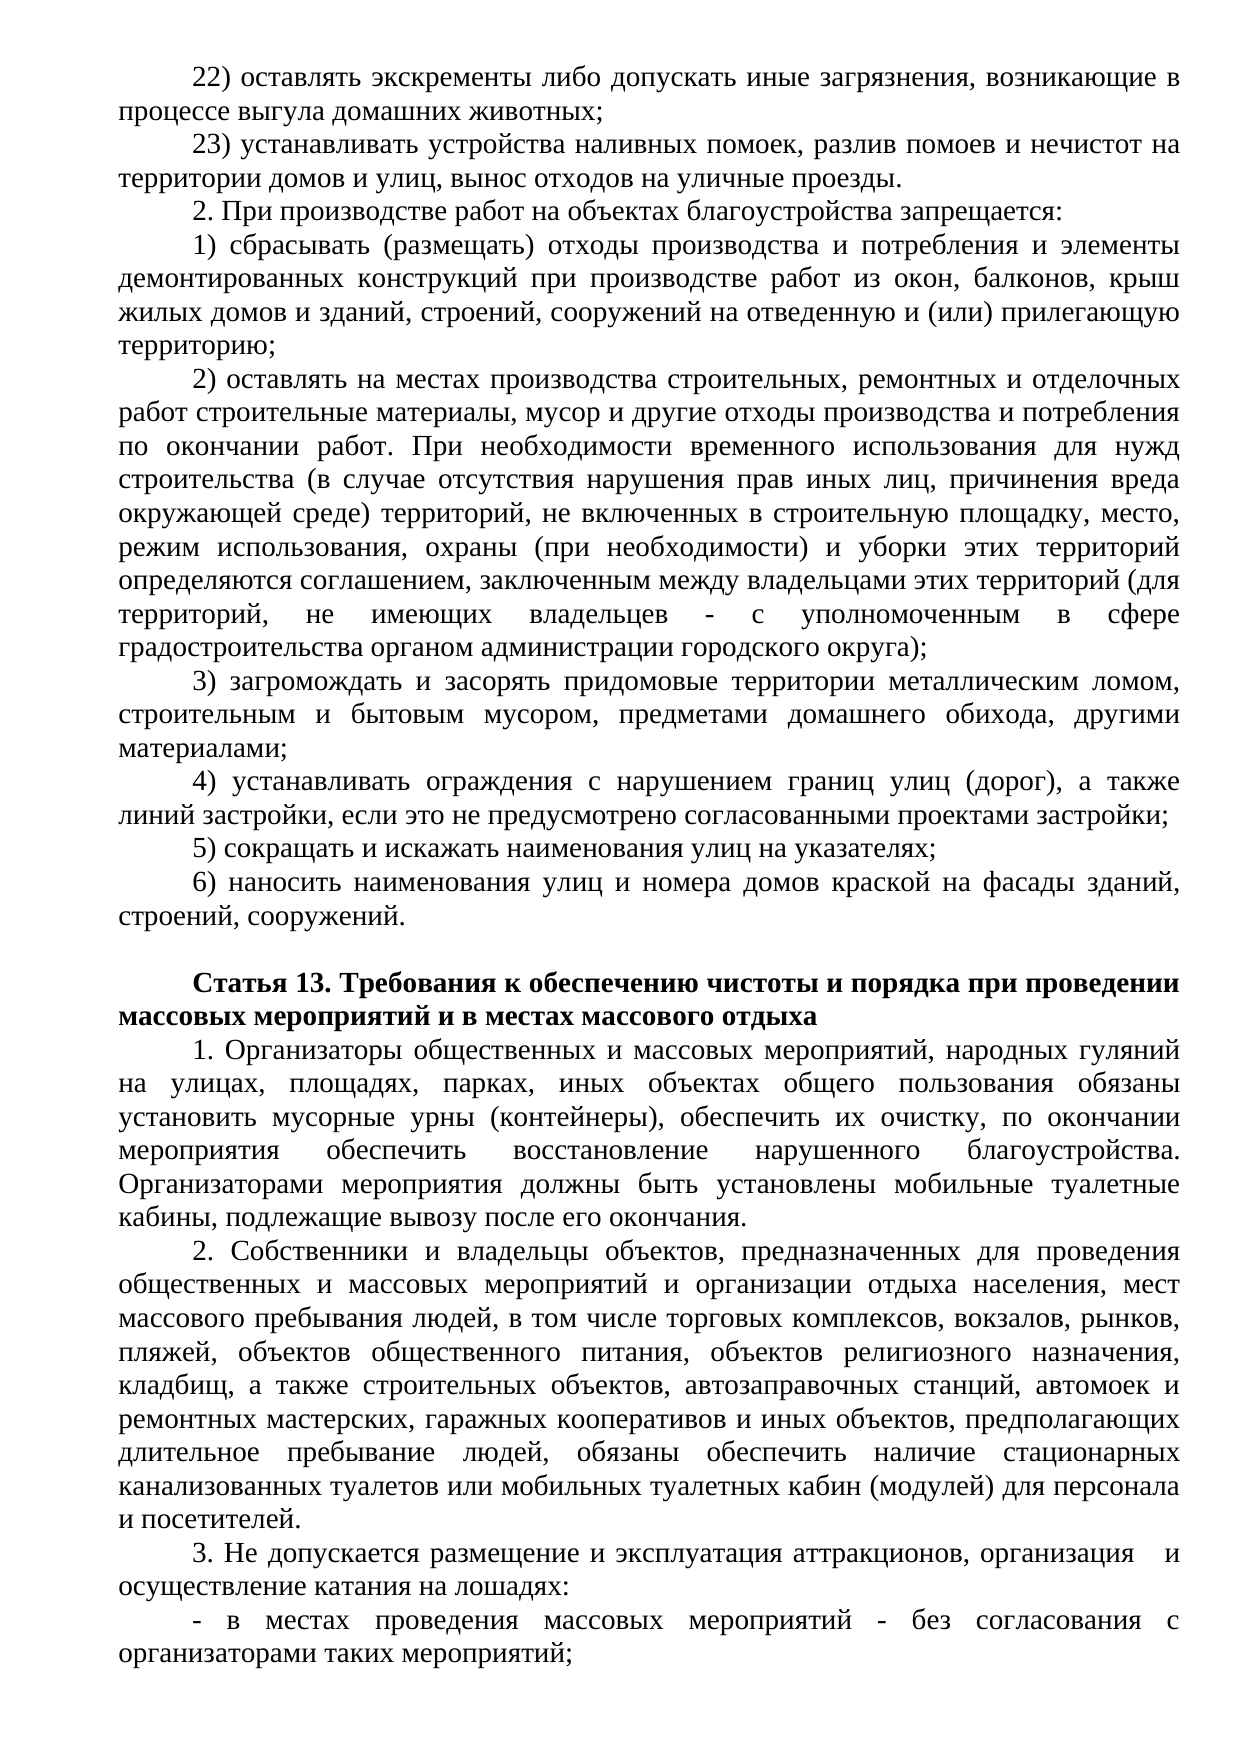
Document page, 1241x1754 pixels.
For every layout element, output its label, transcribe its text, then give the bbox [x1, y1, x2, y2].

text 22) оставлять экскременты либо допускать иные загрязнения, возникающие в процессе выгула домашних животных; [118, 59, 1181, 126]
text 1. Организаторы общественных и массовых мероприятий, народных гуляний на улицах, площадях, парках, иных объектах общего пользования обязаны установить мусорные урны (контейнеры), обеспечить их очистку, по окончании мероприятия обеспечить восстановление нарушенного благоустройства. Организаторами мероприятия должны быть установлены мобильные туалетные кабины, подлежащие вывозу после его окончания. [118, 1032, 1181, 1233]
text 5) сокращать и искажать наименования улиц на указателях; [118, 831, 1181, 864]
text 2. При производстве работ на объектах благоустройства запрещается: [118, 193, 1181, 227]
text 23) устанавливать устройства наливных помоек, разлив помоев и нечистот на территории домов и улиц, вынос отходов на уличные проезды. [118, 126, 1181, 193]
text 6) наносить наименования улиц и номера домов краской на фасады зданий, строений, сооружений. [118, 864, 1181, 931]
text 1) сбрасывать (размещать) отходы производства и потребления и элементы демонтированных конструкций при производстве работ из окон, балконов, крыш жилых домов и зданий, строений, сооружений на отведенную и (или) прилегающую территорию; [118, 227, 1181, 361]
text - в местах проведения массовых мероприятий - без согласования с организаторами таких мероприятий; [118, 1602, 1181, 1669]
text 3. Не допускается размещение и эксплуатация аттракционов, организация и осуществление катания на лошадях: [118, 1535, 1181, 1602]
text 4) устанавливать ограждения с нарушением границ улиц (дорог), а также линий застройки, если это не предусмотрено согласованными проектами застройки; [118, 763, 1181, 831]
text 2. Собственники и владельцы объектов, предназначенных для проведения общественных и массовых мероприятий и организации отдыха населения, мест массового пребывания людей, в том числе торговых комплексов, вокзалов, рынков, пляжей, объектов общественного питания, объектов религиозного назначения, кладбищ, а также строительных объектов, автозаправочных станций, автомоек и ремонтных мастерских, гаражных кооперативов и иных объектов, предполагающих длительное пребывание людей, обязаны обеспечить наличие стационарных канализованных туалетов или мобильных туалетных кабин (модулей) для персонала и посетителей. [118, 1233, 1181, 1535]
text 2) оставлять на местах производства строительных, ремонтных и отделочных работ строительные материалы, мусор и другие отходы производства и потребления по окончании работ. При необходимости временного использования для нужд строительства (в случае отсутствия нарушения прав иных лиц, причинения вреда окружающей среде) территорий, не включенных в строительную площадку, место, режим использования, охраны (при необходимости) и уборки этих территорий определяются соглашением, заключенным между владельцами этих территорий (для территорий, не имеющих владельцев - с уполномоченным в сфере градостроительства органом администрации городского округа); [118, 361, 1181, 663]
text 3) загромождать и засорять придомовые территории металлическим ломом, строительным и бытовым мусором, предметами домашнего обихода, другими материалами; [118, 663, 1181, 763]
text Статья 13. Требования к обеспечению чистоты и порядка при проведении массовых мероприятий и в местах массового отдыха [118, 965, 1181, 1032]
